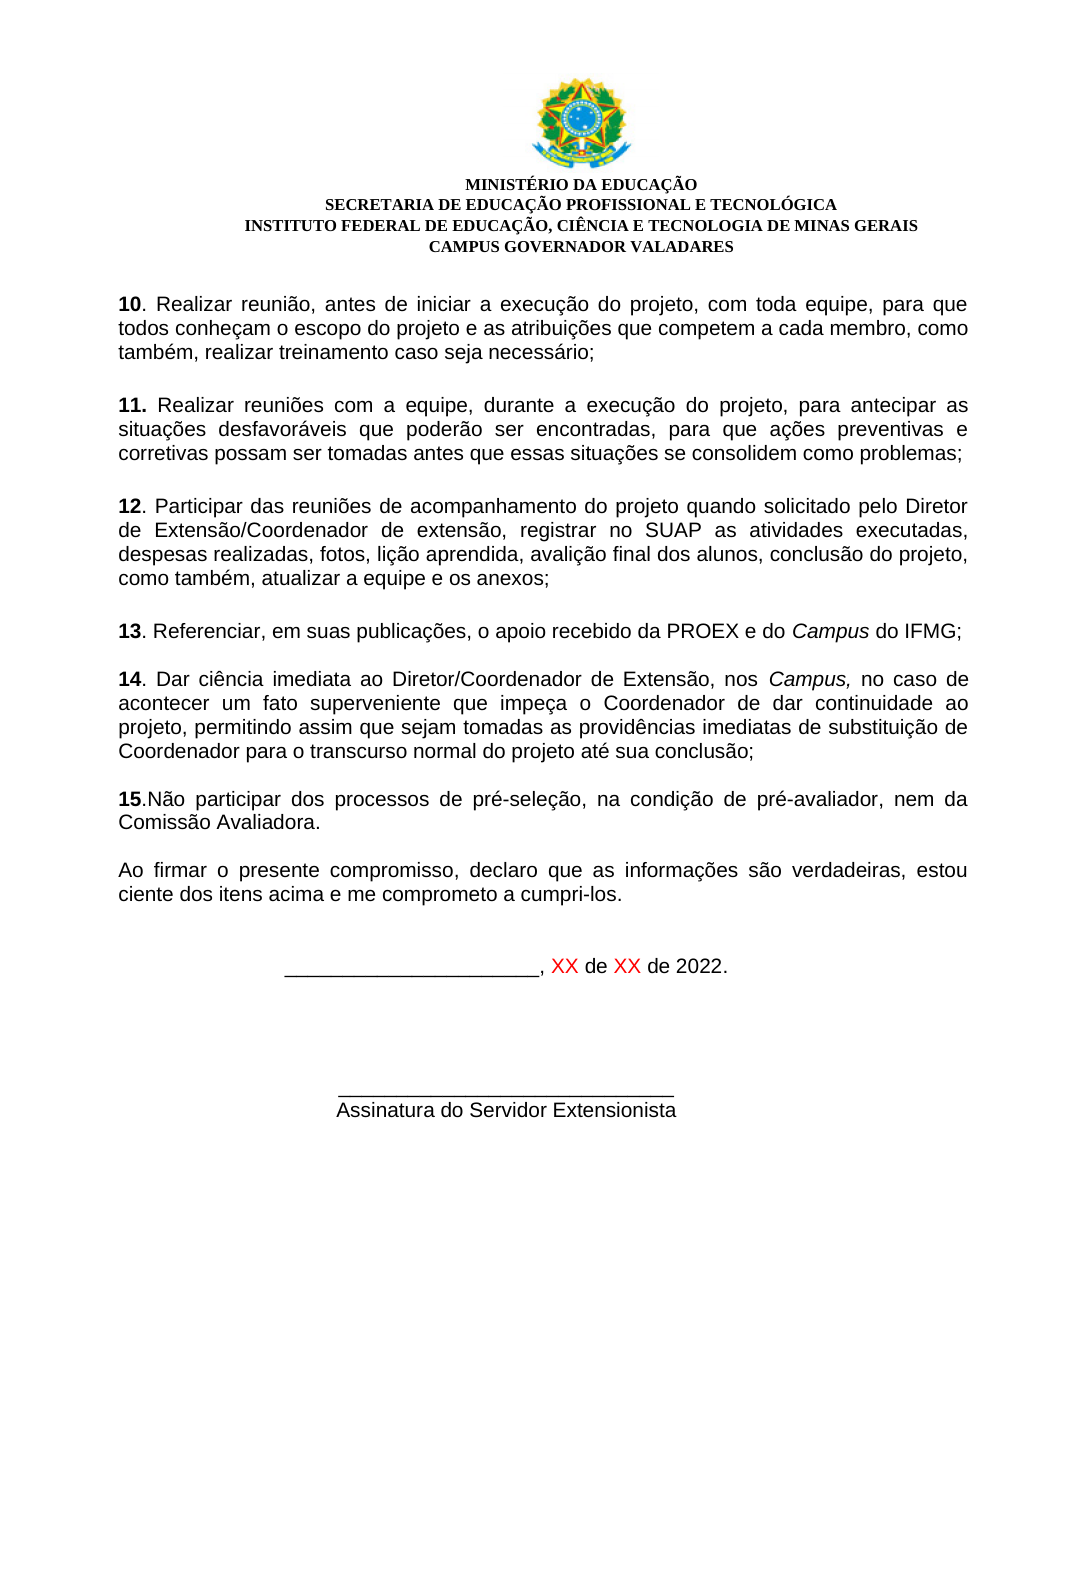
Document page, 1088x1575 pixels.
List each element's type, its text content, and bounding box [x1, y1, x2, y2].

text 13. Referenciar, em suas publicações, o apoio recebido da PROEX e do Campus do IFMG; [118, 619, 969, 643]
text Assinatura do Servidor Extensionista [43, 1098, 969, 1122]
text _____________________________ [43, 1074, 969, 1098]
text ______________________, XX de XX de 2022. [43, 954, 969, 978]
text 10. Realizar reunião, antes de iniciar a execução do projeto, com toda equipe, para que todos conheçam o escopo do projeto e as atribuições que competem a cada membro, como também, realizar treinamento caso seja necessário; [118, 292, 969, 363]
text 11. Realizar reuniões com a equipe, durante a execução do projeto, para antecipar as situações desfavoráveis que poderão ser encontradas, para que ações preventivas e corretivas possam ser tomadas antes que essas situações se consolidem como problemas; [118, 393, 969, 464]
picture [503, 73, 660, 173]
text 12. Participar das reuniões de acompanhamento do projeto quando solicitado pelo Diretor de Extensão/Coordenador de extensão, registrar no SUAP as atividades executadas, despesas realizadas, fotos, lição aprendida, avalição final dos alunos, conclusão do projeto, como também, atualizar a equipe e os anexos; [118, 494, 969, 589]
text 14. Dar ciência imediata ao Diretor/Coordenador de Extensão, nos Campus, no caso de acontecer um fato superveniente que impeça o Coordenador de dar continuidade ao projeto, permitindo assim que sejam tomadas as providências imediatas de substituição de Coordenador para o transcurso normal do projeto até sua conclusão; [118, 667, 969, 762]
text 15.Não participar dos processos de pré-seleção, na condição de pré-avaliador, nem da Comissão Avaliadora. [118, 786, 969, 834]
text Ao firmar o presente compromisso, declaro que as informações são verdadeiras, estou ciente dos itens acima e me comprometo a cumpri-los. [118, 858, 969, 906]
